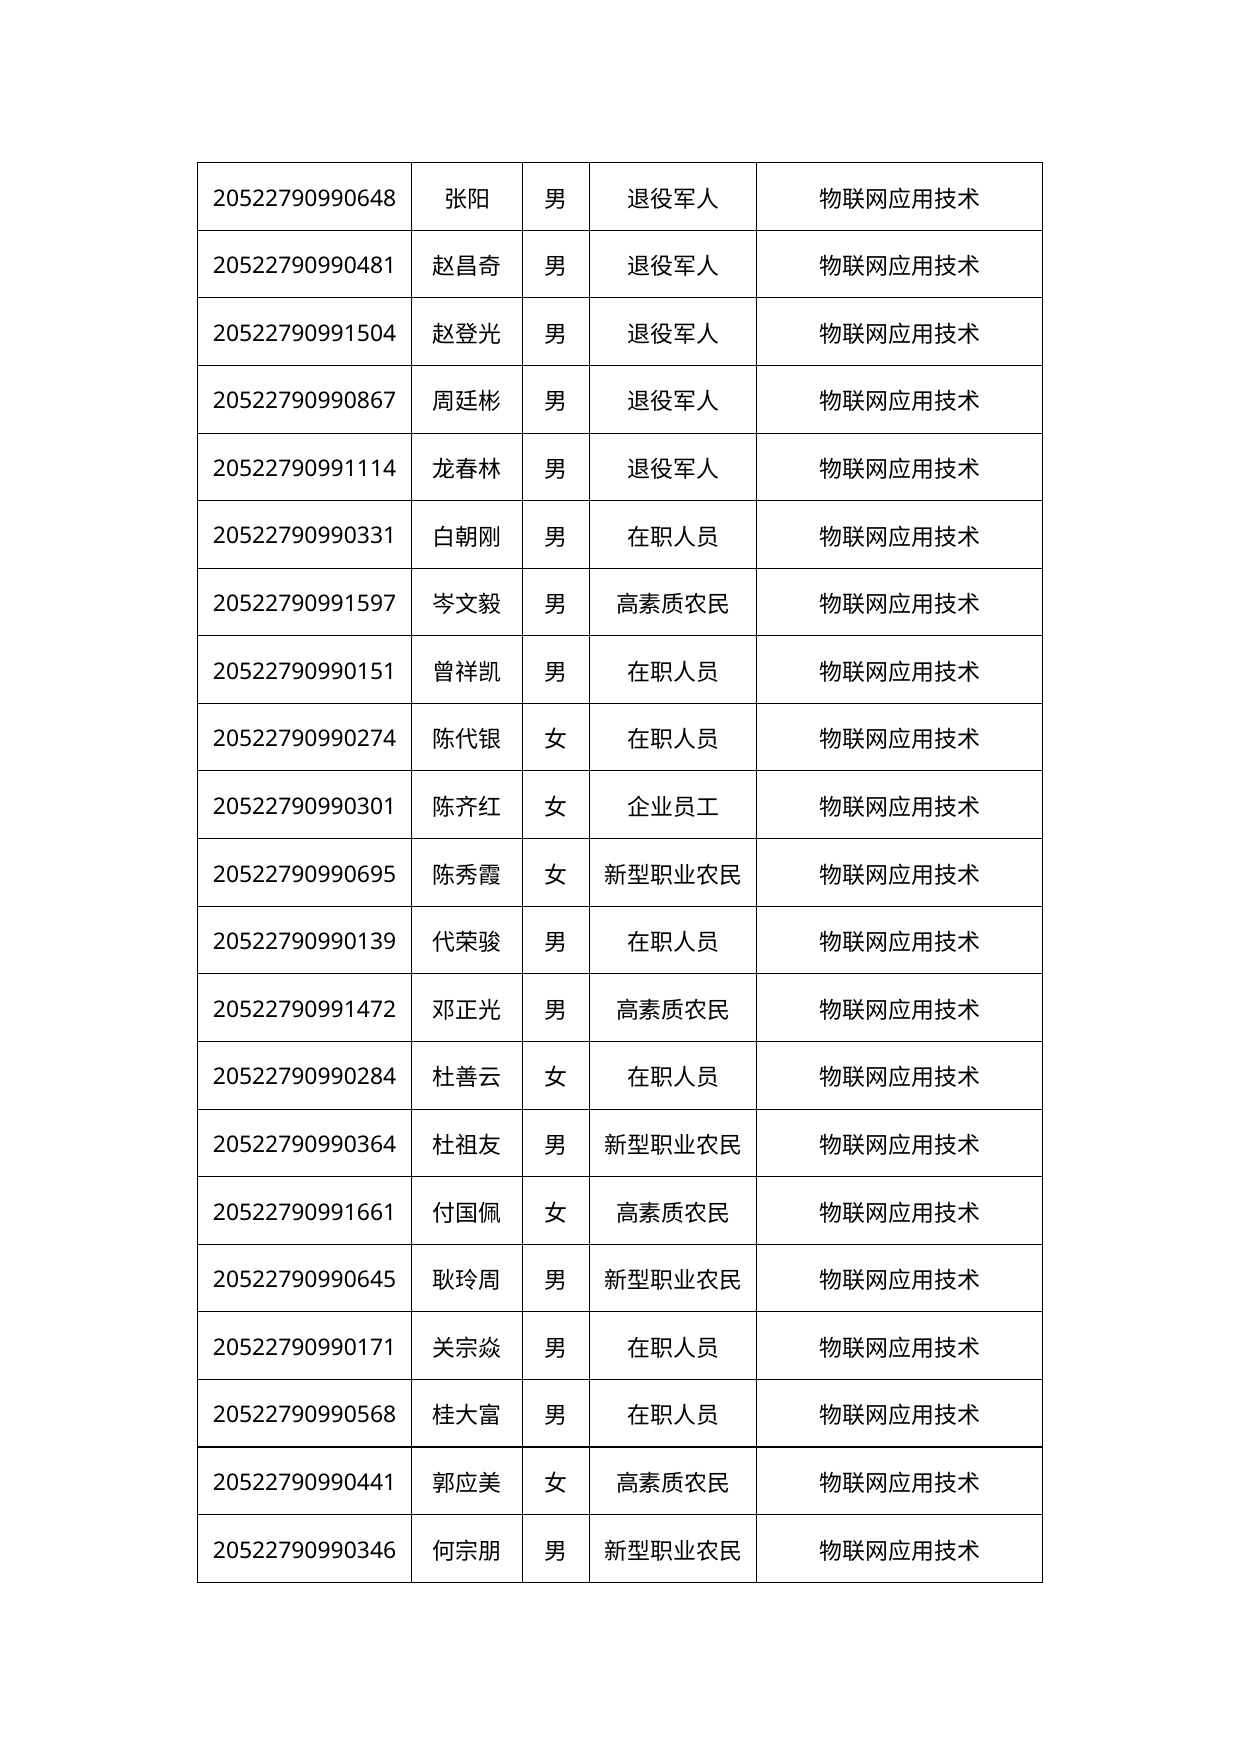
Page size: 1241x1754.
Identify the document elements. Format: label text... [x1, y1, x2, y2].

table_cell 物联网应用技术 [757, 569, 1042, 635]
table_cell 20522790990139 [198, 907, 411, 973]
table_cell 物联网应用技术 [757, 298, 1042, 365]
table_cell 男 [523, 974, 589, 1041]
table_cell 20522790990171 [198, 1312, 411, 1379]
table_cell 高素质农民 [590, 569, 756, 635]
table_cell 20522790990301 [198, 771, 411, 838]
table_cell 退役军人 [590, 434, 756, 500]
table_cell 女 [523, 1177, 589, 1244]
table_cell 女 [523, 1448, 589, 1514]
table_cell 物联网应用技术 [757, 839, 1042, 906]
table_cell 20522790990284 [198, 1042, 411, 1108]
table_cell 男 [523, 1515, 589, 1582]
table_cell 周廷彬 [412, 366, 522, 432]
table_cell 新型职业农民 [590, 1515, 756, 1582]
table_cell 物联网应用技术 [757, 501, 1042, 568]
table_cell 物联网应用技术 [757, 434, 1042, 500]
table_cell 退役军人 [590, 298, 756, 365]
table_cell 20522790990481 [198, 231, 411, 297]
table_cell 杜祖友 [412, 1110, 522, 1176]
table_cell 企业员工 [590, 771, 756, 838]
table_cell 高素质农民 [590, 1177, 756, 1244]
table_cell 女 [523, 704, 589, 770]
table_cell 物联网应用技术 [757, 907, 1042, 973]
table_cell 物联网应用技术 [757, 704, 1042, 770]
table_cell 何宗朋 [412, 1515, 522, 1582]
table_cell 物联网应用技术 [757, 771, 1042, 838]
table_cell 桂大富 [412, 1380, 522, 1446]
table_cell 高素质农民 [590, 1448, 756, 1514]
table_cell 龙春林 [412, 434, 522, 500]
table_cell 物联网应用技术 [757, 1312, 1042, 1379]
table_cell 男 [523, 1110, 589, 1176]
table_cell 代荣骏 [412, 907, 522, 973]
table_cell 付国佩 [412, 1177, 522, 1244]
table_cell 物联网应用技术 [757, 231, 1042, 297]
table_cell 在职人员 [590, 636, 756, 703]
table_cell 赵登光 [412, 298, 522, 365]
table_cell 20522790990441 [198, 1448, 411, 1514]
table_cell 20522790990695 [198, 839, 411, 906]
table_cell 物联网应用技术 [757, 636, 1042, 703]
table_cell 男 [523, 1380, 589, 1446]
table_cell 陈代银 [412, 704, 522, 770]
table_cell 物联网应用技术 [757, 1042, 1042, 1108]
table_cell 20522790990346 [198, 1515, 411, 1582]
table_cell 20522790990648 [198, 163, 411, 229]
table_cell 物联网应用技术 [757, 1177, 1042, 1244]
table_cell 男 [523, 231, 589, 297]
table_cell 女 [523, 771, 589, 838]
table_cell 物联网应用技术 [757, 974, 1042, 1041]
table_cell 20522790991114 [198, 434, 411, 500]
table_cell 男 [523, 569, 589, 635]
table_cell 20522790991597 [198, 569, 411, 635]
table_cell 陈秀霞 [412, 839, 522, 906]
table_cell 20522790991661 [198, 1177, 411, 1244]
table_cell 物联网应用技术 [757, 1110, 1042, 1176]
table_cell 20522790991504 [198, 298, 411, 365]
table_cell 在职人员 [590, 907, 756, 973]
table_cell 男 [523, 501, 589, 568]
table_cell 张阳 [412, 163, 522, 229]
table_cell 新型职业农民 [590, 1110, 756, 1176]
table_cell 物联网应用技术 [757, 1380, 1042, 1446]
table_cell 20522790990364 [198, 1110, 411, 1176]
table_cell 关宗焱 [412, 1312, 522, 1379]
table_cell 20522790990867 [198, 366, 411, 432]
table_cell 新型职业农民 [590, 839, 756, 906]
table_cell 邓正光 [412, 974, 522, 1041]
table_cell 退役军人 [590, 366, 756, 432]
table_cell 女 [523, 839, 589, 906]
table_cell 男 [523, 434, 589, 500]
table_cell 耿玲周 [412, 1245, 522, 1311]
table_cell 在职人员 [590, 704, 756, 770]
table_cell 在职人员 [590, 1380, 756, 1446]
table_cell 白朝刚 [412, 501, 522, 568]
table_cell 物联网应用技术 [757, 1448, 1042, 1514]
table_cell 男 [523, 163, 589, 229]
table_cell 在职人员 [590, 1042, 756, 1108]
table_cell 男 [523, 636, 589, 703]
table_cell 20522790990568 [198, 1380, 411, 1446]
table_cell 杜善云 [412, 1042, 522, 1108]
table_cell 男 [523, 366, 589, 432]
table_cell 20522790990645 [198, 1245, 411, 1311]
table_cell 物联网应用技术 [757, 1245, 1042, 1311]
table_cell 岑文毅 [412, 569, 522, 635]
table_cell 男 [523, 1312, 589, 1379]
table_cell 高素质农民 [590, 974, 756, 1041]
table_cell 退役军人 [590, 231, 756, 297]
table_cell 20522790990331 [198, 501, 411, 568]
table_cell 物联网应用技术 [757, 366, 1042, 432]
table_cell 赵昌奇 [412, 231, 522, 297]
table_cell 20522790990274 [198, 704, 411, 770]
table_cell 男 [523, 1245, 589, 1311]
table_cell 曾祥凯 [412, 636, 522, 703]
table_cell 新型职业农民 [590, 1245, 756, 1311]
table_cell 女 [523, 1042, 589, 1108]
table_cell 20522790990151 [198, 636, 411, 703]
table_cell 男 [523, 907, 589, 973]
table_cell 物联网应用技术 [757, 163, 1042, 229]
table_cell 郭应美 [412, 1448, 522, 1514]
table_cell 退役军人 [590, 163, 756, 229]
table_cell 在职人员 [590, 1312, 756, 1379]
table_cell 男 [523, 298, 589, 365]
table_cell 20522790991472 [198, 974, 411, 1041]
table_cell 陈齐红 [412, 771, 522, 838]
table_cell 物联网应用技术 [757, 1515, 1042, 1582]
table_cell 在职人员 [590, 501, 756, 568]
